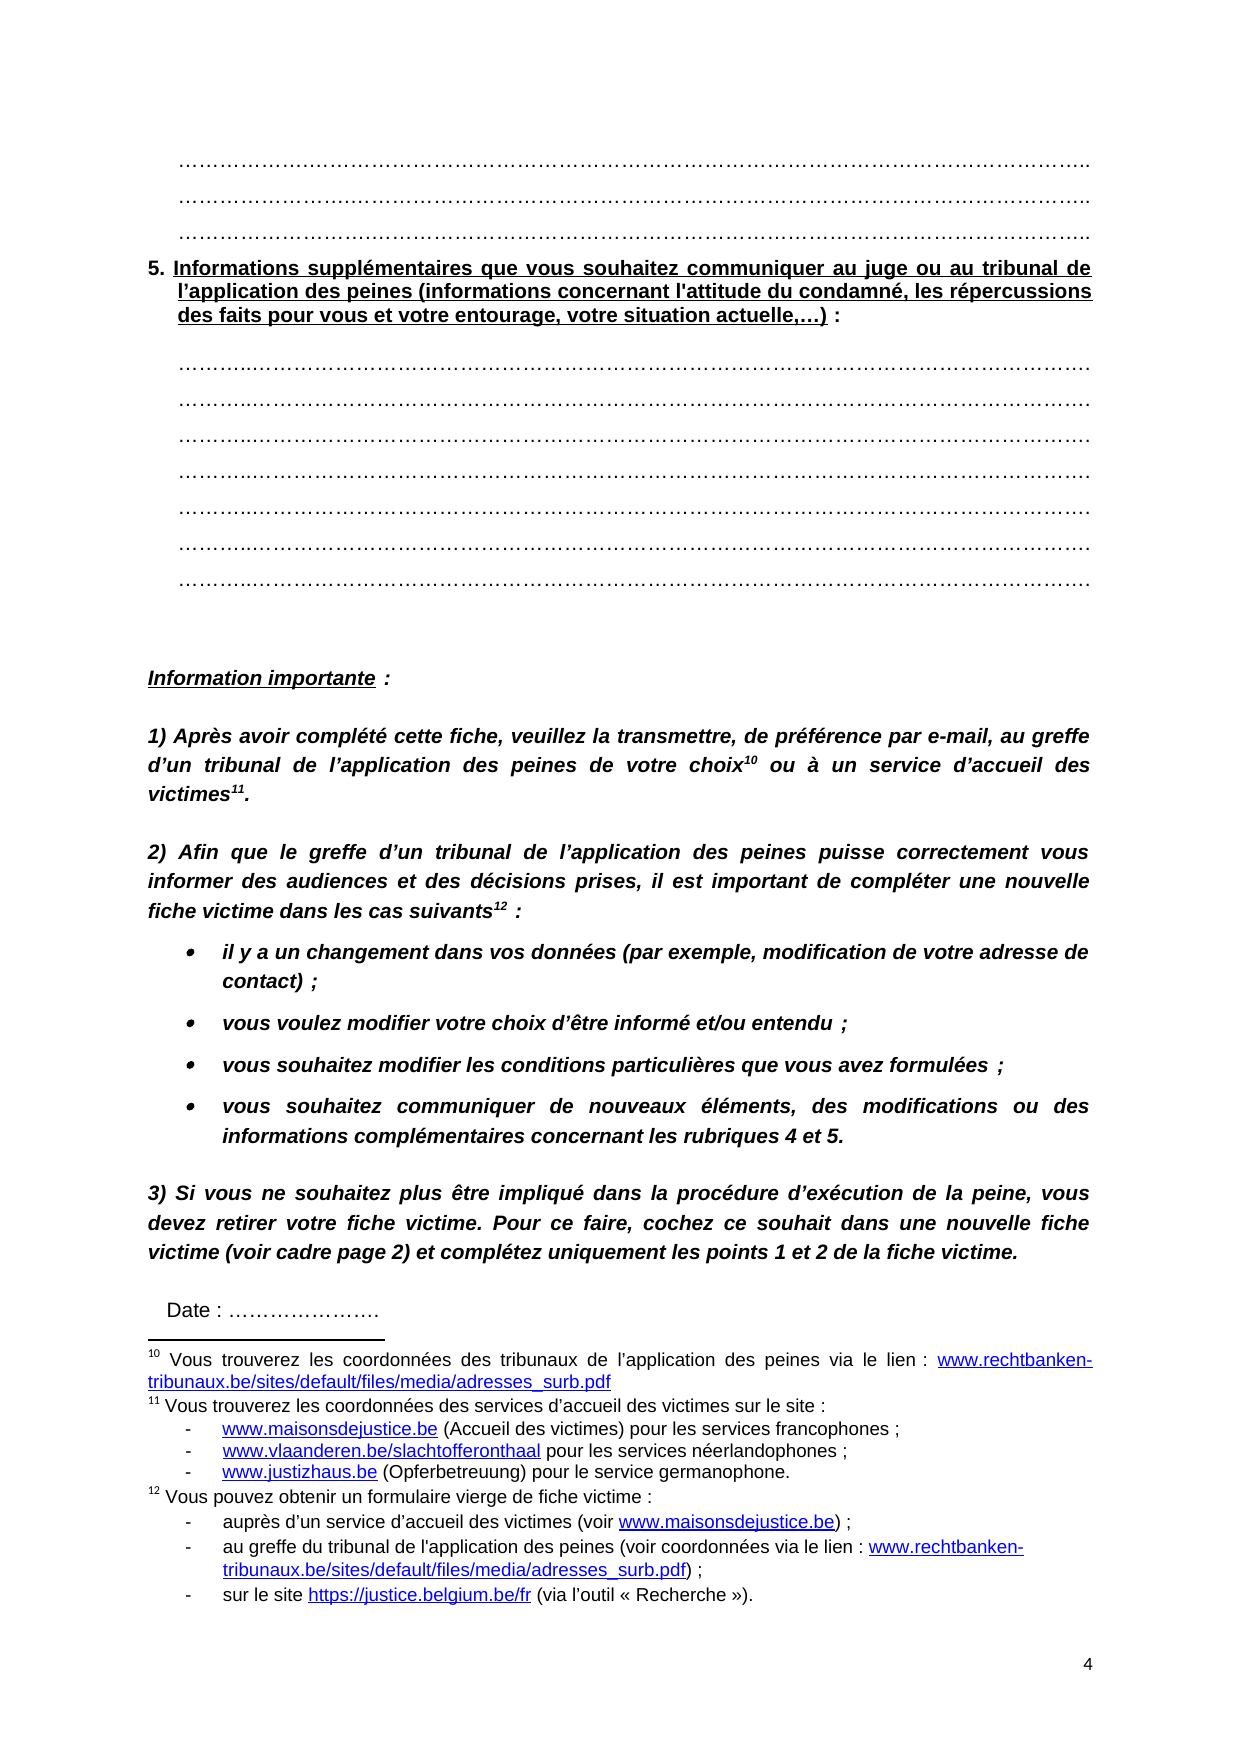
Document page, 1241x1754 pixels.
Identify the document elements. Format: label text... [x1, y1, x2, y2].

text ………..…………………………………………………………………………………………………………. [177, 459, 1093, 483]
text ………..…………………………………………………………………………………………………………. [177, 495, 1093, 519]
text 5. Informations supplémentaires que vous souhaitez communiquer au juge ou au tribunal de l’application des peines (informations concernant l'attitude du condamné, les répercussions des faits pour vous et votre entourage, votre situation actuelle,…) : [148, 255, 1093, 327]
list vous souhaitez modifier les conditions particulières que vous avez formulées ; [185, 1049, 1093, 1078]
text Information importante : [148, 663, 1093, 691]
text ………..…………………………………………………………………………………………………………. [177, 567, 1093, 591]
text 1) Après avoir complété cette fiche, veuillez la transmettre, de préférence par e-mail, au greffe d’un tribunal de l’application des peines de votre choix ou à un service d’accueil des victimes. [148, 720, 1093, 807]
text ………..…………………………………………………………………………………………………………. [177, 423, 1093, 447]
list vous souhaitez communiquer de nouveaux éléments, des modifications ou des informations complémentaires concernant les rubriques 4 et 5. [185, 1091, 1093, 1149]
text 2) Afin que le greffe d’un tribunal de l’application des peines puisse correctement vous informer des audiences et des décisions prises, il est important de compléter une nouvelle fiche victime dans les cas suivants : [148, 836, 1093, 924]
text 3) Si vous ne souhaitez plus être impliqué dans la procédure d’exécution de la peine, vous devez retirer votre fiche victime. Pour ce faire, cochez ce souhait dans une nouvelle fiche victime (voir cadre page 2) et complétez uniquement les points 1 et 2 de la fiche victime. [148, 1177, 1093, 1265]
list il y a un changement dans vos données (par exemple, modification de votre adresse de contact) ; [185, 936, 1093, 995]
text Date : …………………. [166, 1294, 1093, 1323]
text ………..…………………………………………………………………………………………………………. [177, 351, 1093, 375]
text ………..…………………………………………………………………………………………………………. [177, 387, 1093, 411]
text ………..…………………………………………………………………………………………………………. [177, 531, 1093, 555]
list vous voulez modifier votre choix d’être informé et/ou entendu ; [185, 1007, 1093, 1036]
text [177, 148, 1093, 243]
